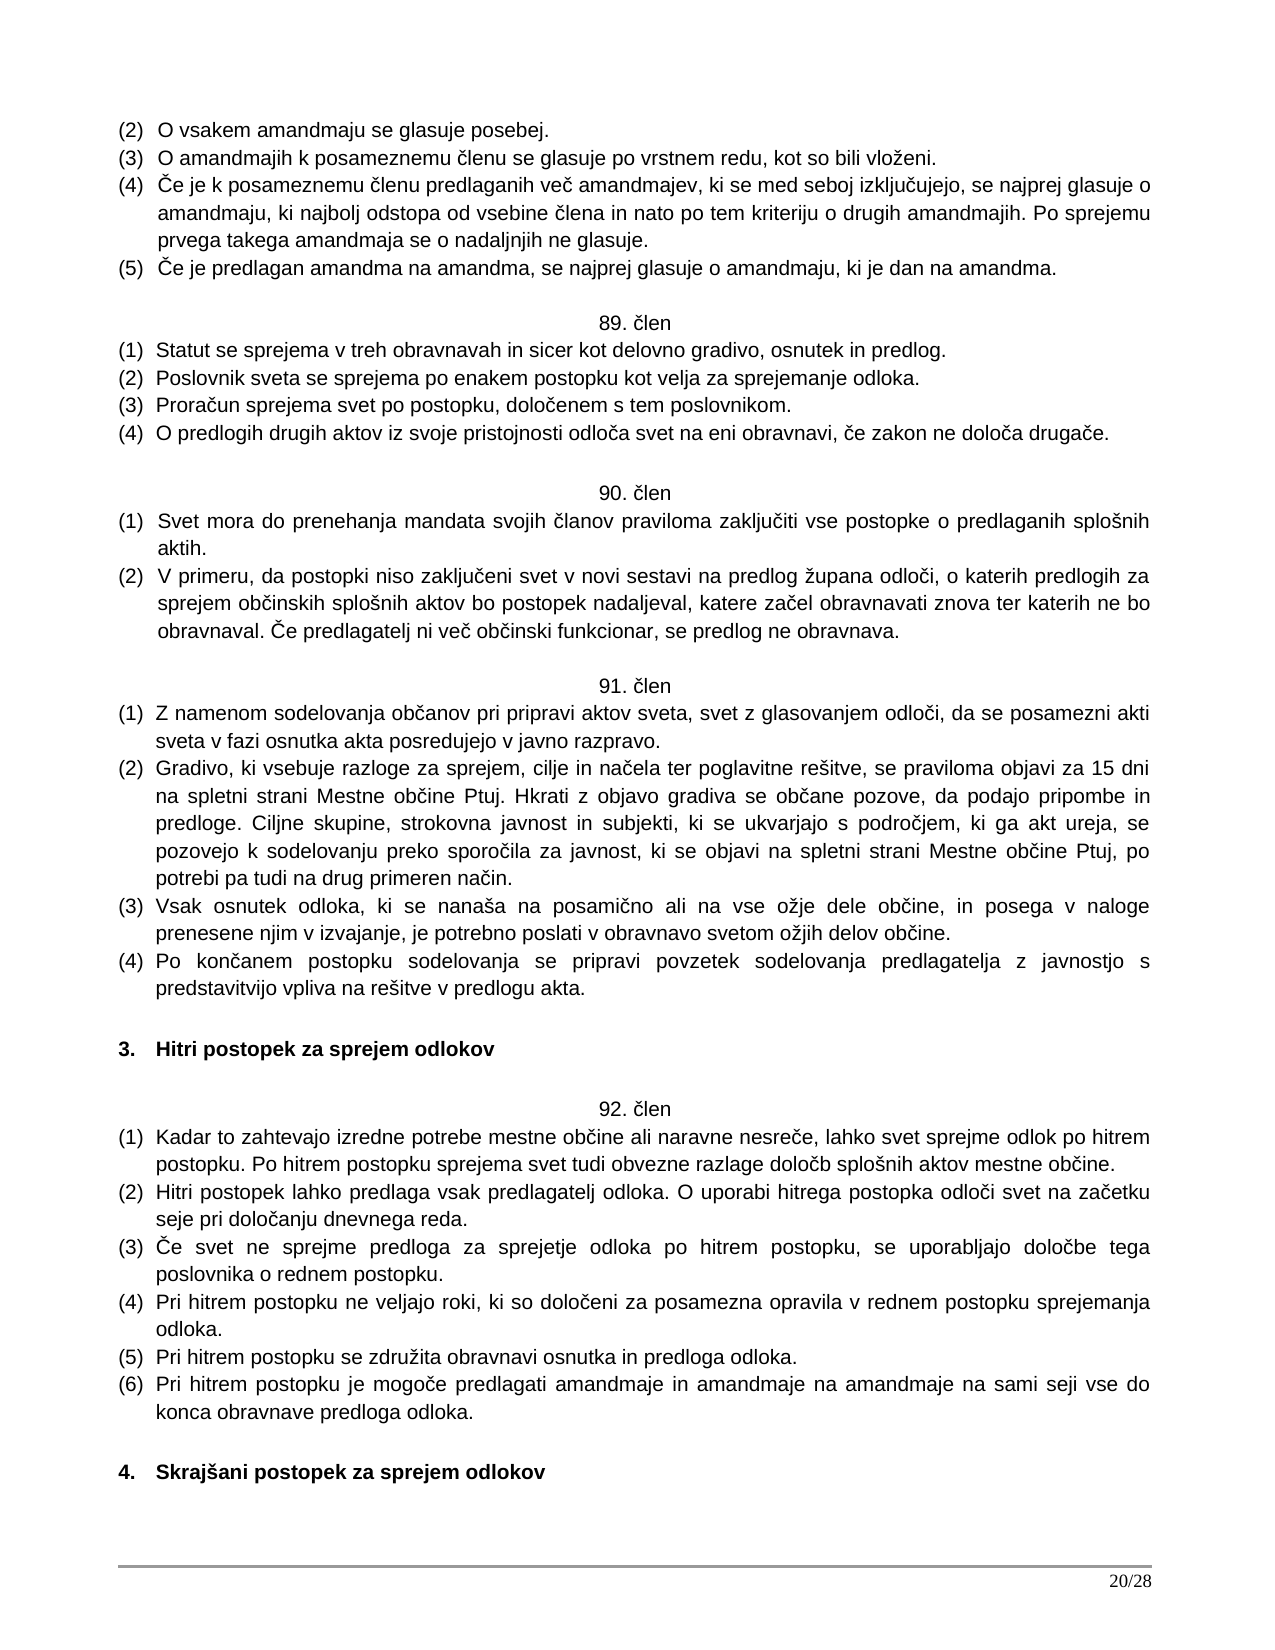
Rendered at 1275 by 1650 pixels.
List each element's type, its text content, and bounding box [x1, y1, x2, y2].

list Če je k posameznemu členu predlaganih več amandmajev, ki se med seboj izključujejo, se najprej glasuje o amandmaju, ki najbolj odstopa od vsebine člena in nato po tem kriteriju o drugih amandmajih. Po sprejemu prvega takega amandmaja se o nadaljnjih ne glasuje. [118, 173, 1152, 252]
list Statut se sprejema v treh obravnavah in sicer kot delovno gradivo, osnutek in predlog. [118, 338, 1152, 362]
list Pri hitrem postopku ne veljajo roki, ki so določeni za posamezna opravila v rednem postopku sprejemanja odloka. [118, 1290, 1152, 1341]
list O predlogih drugih aktov iz svoje pristojnosti odloča svet na eni obravnavi, če zakon ne določa drugače. [118, 421, 1152, 444]
list Pri hitrem postopku je mogoče predlagati amandmaje in amandmaje na amandmaje na sami seji vse do konca obravnave predloga odloka. [118, 1372, 1152, 1424]
list Kadar to zahtevajo izredne potrebe mestne občine ali naravne nesreče, lahko svet sprejme odlok po hitrem postopku. Po hitrem postopku sprejema svet tudi obvezne razlage določb splošnih aktov mestne občine. [118, 1125, 1152, 1176]
list Če svet ne sprejme predloga za sprejetje odloka po hitrem postopku, se uporabljajo določbe tega poslovnika o rednem postopku. [118, 1235, 1152, 1286]
list Hitri postopek lahko predlaga vsak predlagatelj odloka. O uporabi hitrega postopka odloči svet na začetku seje pri določanju dnevnega reda. [118, 1180, 1152, 1231]
list Skrajšani postopek za sprejem odlokov [118, 1460, 1152, 1484]
list Vsak osnutek odloka, ki se nanaša na posamično ali na vse ožje dele občine, in posega v naloge prenesene njim v izvajanje, je potrebno poslati v obravnavo svetom ožjih delov občine. [118, 894, 1152, 945]
list Po končanem postopku sodelovanja se pripravi povzetek sodelovanja predlagatelja z javnostjo s predstavitvijo vpliva na rešitve v predlogu akta. [118, 949, 1152, 1000]
list Poslovnik sveta se sprejema po enakem postopku kot velja za sprejemanje odloka. [118, 366, 1152, 389]
list V primeru, da postopki niso zaključeni svet v novi sestavi na predlog župana odloči, o katerih predlogih za sprejem občinskih splošnih aktov bo postopek nadaljeval, katere začel obravnavati znova ter katerih ne bo obravnaval. Če predlagatelj ni več občinski funkcionar, se predlog ne obravnava. [118, 564, 1152, 643]
text 91. člen [118, 674, 1152, 698]
list Če je predlagan amandma na amandma, se najprej glasuje o amandmaju, ki je dan na amandma. [118, 256, 1152, 279]
list Proračun sprejema svet po postopku, določenem s tem poslovnikom. [118, 393, 1152, 417]
list Svet mora do prenehanja mandata svojih članov praviloma zaključiti vse postopke o predlaganih splošnih aktih. [118, 509, 1152, 560]
list Hitri postopek za sprejem odlokov [118, 1037, 1152, 1061]
list O amandmajih k posameznemu členu se glasuje po vrstnem redu, kot so bili vloženi. [118, 146, 1152, 169]
list Z namenom sodelovanja občanov pri pripravi aktov sveta, svet z glasovanjem odloči, da se posamezni akti sveta v fazi osnutka akta posredujejo v javno razpravo. [118, 701, 1152, 753]
text 89. člen [118, 311, 1152, 334]
list Pri hitrem postopku se združita obravnavi osnutka in predloga odloka. [118, 1345, 1152, 1369]
list Gradivo, ki vsebuje razloge za sprejem, cilje in načela ter poglavitne rešitve, se praviloma objavi za 15 dni na spletni strani Mestne občine Ptuj. Hkrati z objavo gradiva se občane pozove, da podajo pripombe in predloge. Ciljne skupine, strokovna javnost in subjekti, ki se ukvarjajo s področjem, ki ga akt ureja, se pozovejo k sodelovanju preko sporočila za javnost, ki se objavi na spletni strani Mestne občine Ptuj, po potrebi pa tudi na drug primeren način. [118, 756, 1152, 890]
list O vsakem amandmaju se glasuje posebej. [118, 118, 1152, 142]
text 92. člen [118, 1097, 1152, 1121]
text 90. člen [118, 481, 1152, 505]
